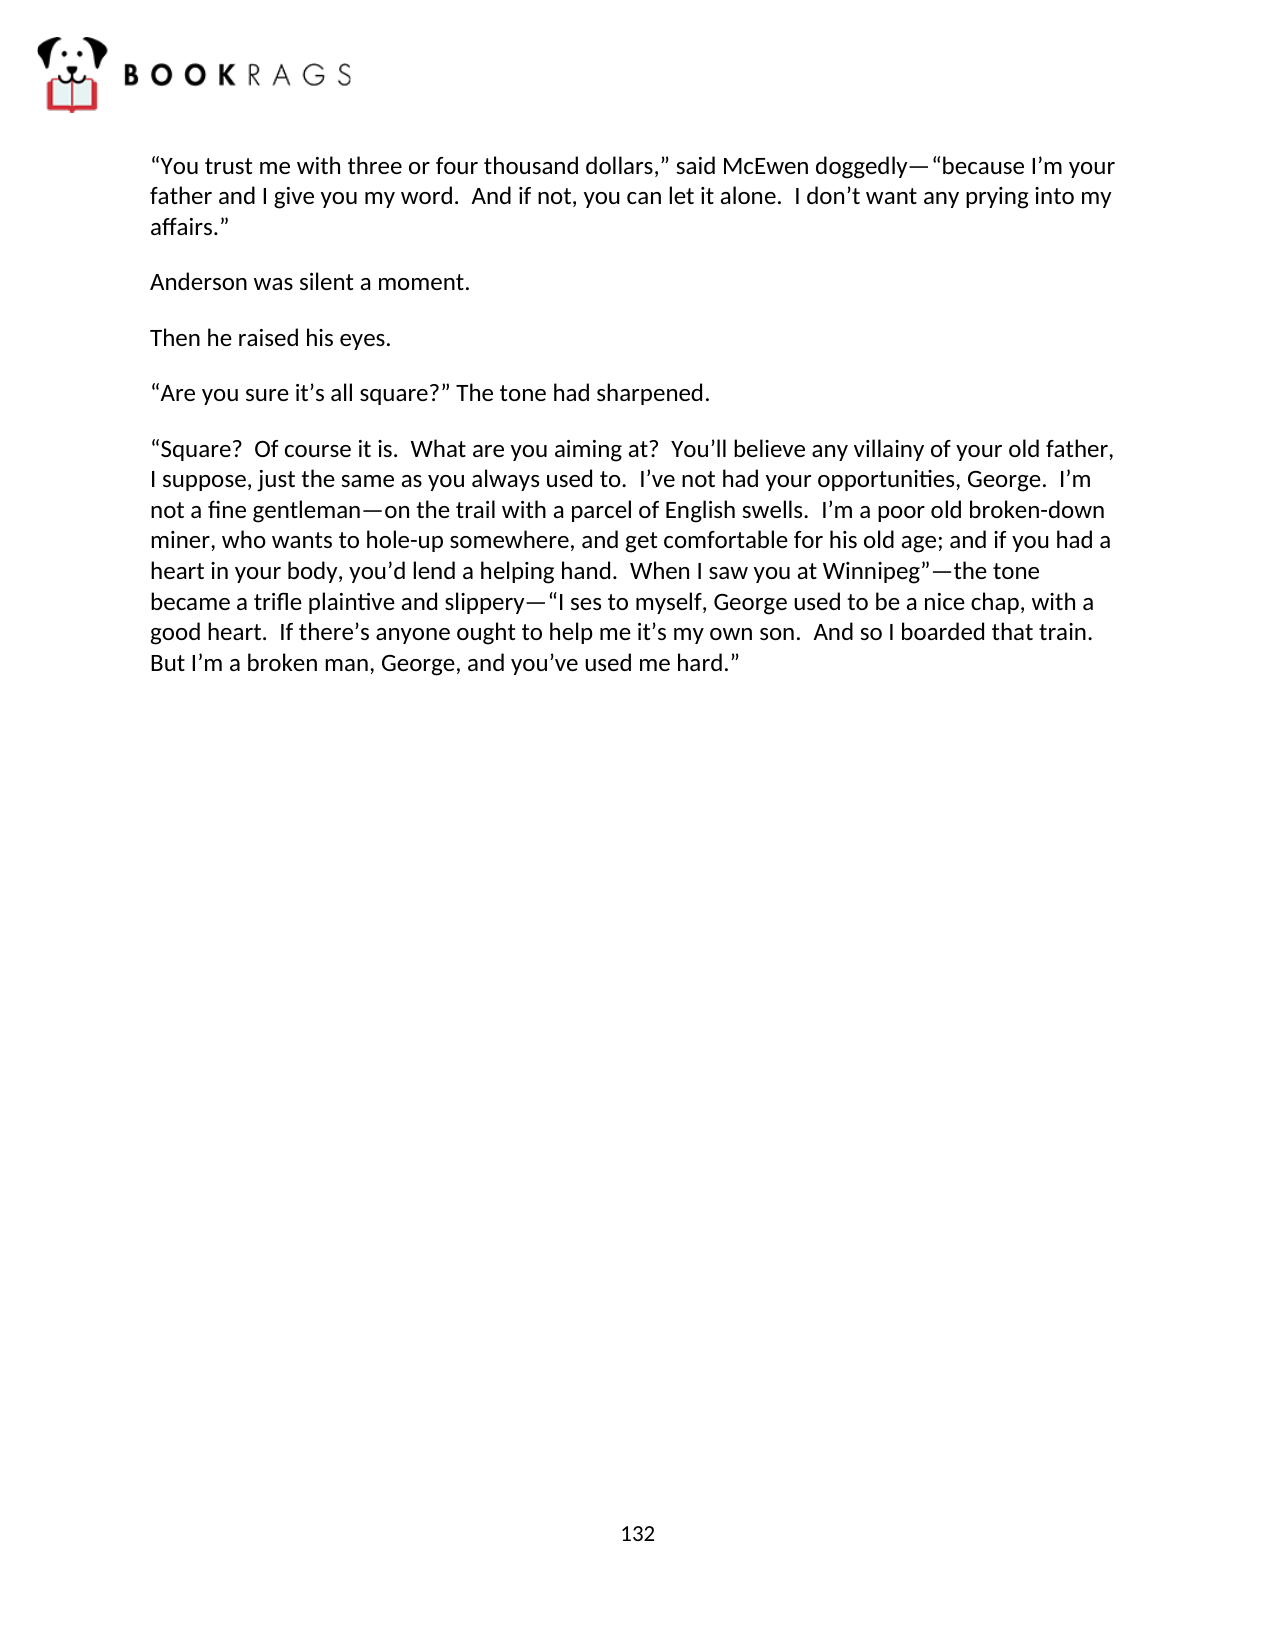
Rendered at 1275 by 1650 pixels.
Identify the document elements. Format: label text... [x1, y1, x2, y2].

text “You trust me with three or four thousand dollars,” said McEwen doggedly—­“because I’m your father and I give you my word. And if not, you can let it alone. I don’t want any prying into my affairs.” [150, 150, 1125, 242]
text “Square? Of course it is. What are you aiming at? You’ll believe any villainy of your old father, I suppose, just the same as you always used to. I’ve not had your opportunities, George. I’m not a fine gentleman—­on the trail with a parcel of English swells. I’m a poor old broken-down miner, who wants to hole-up somewhere, and get comfortable for his old age; and if you had a heart in your body, you’d lend a helping hand. When I saw you at Winnipeg”—­the tone became a trifle plaintive and slippery—­“I ses to myself, George used to be a nice chap, with a good heart. If there’s anyone ought to help me it’s my own son. And so I boarded that train. But I’m a broken man, George, and you’ve used me hard.” [150, 433, 1125, 677]
text Then he raised his eyes. [150, 322, 1125, 353]
text “Are you sure it’s all square?” The tone had sharpened. [150, 378, 1125, 408]
picture [37, 37, 351, 113]
text Anderson was silent a moment. [150, 267, 1125, 297]
